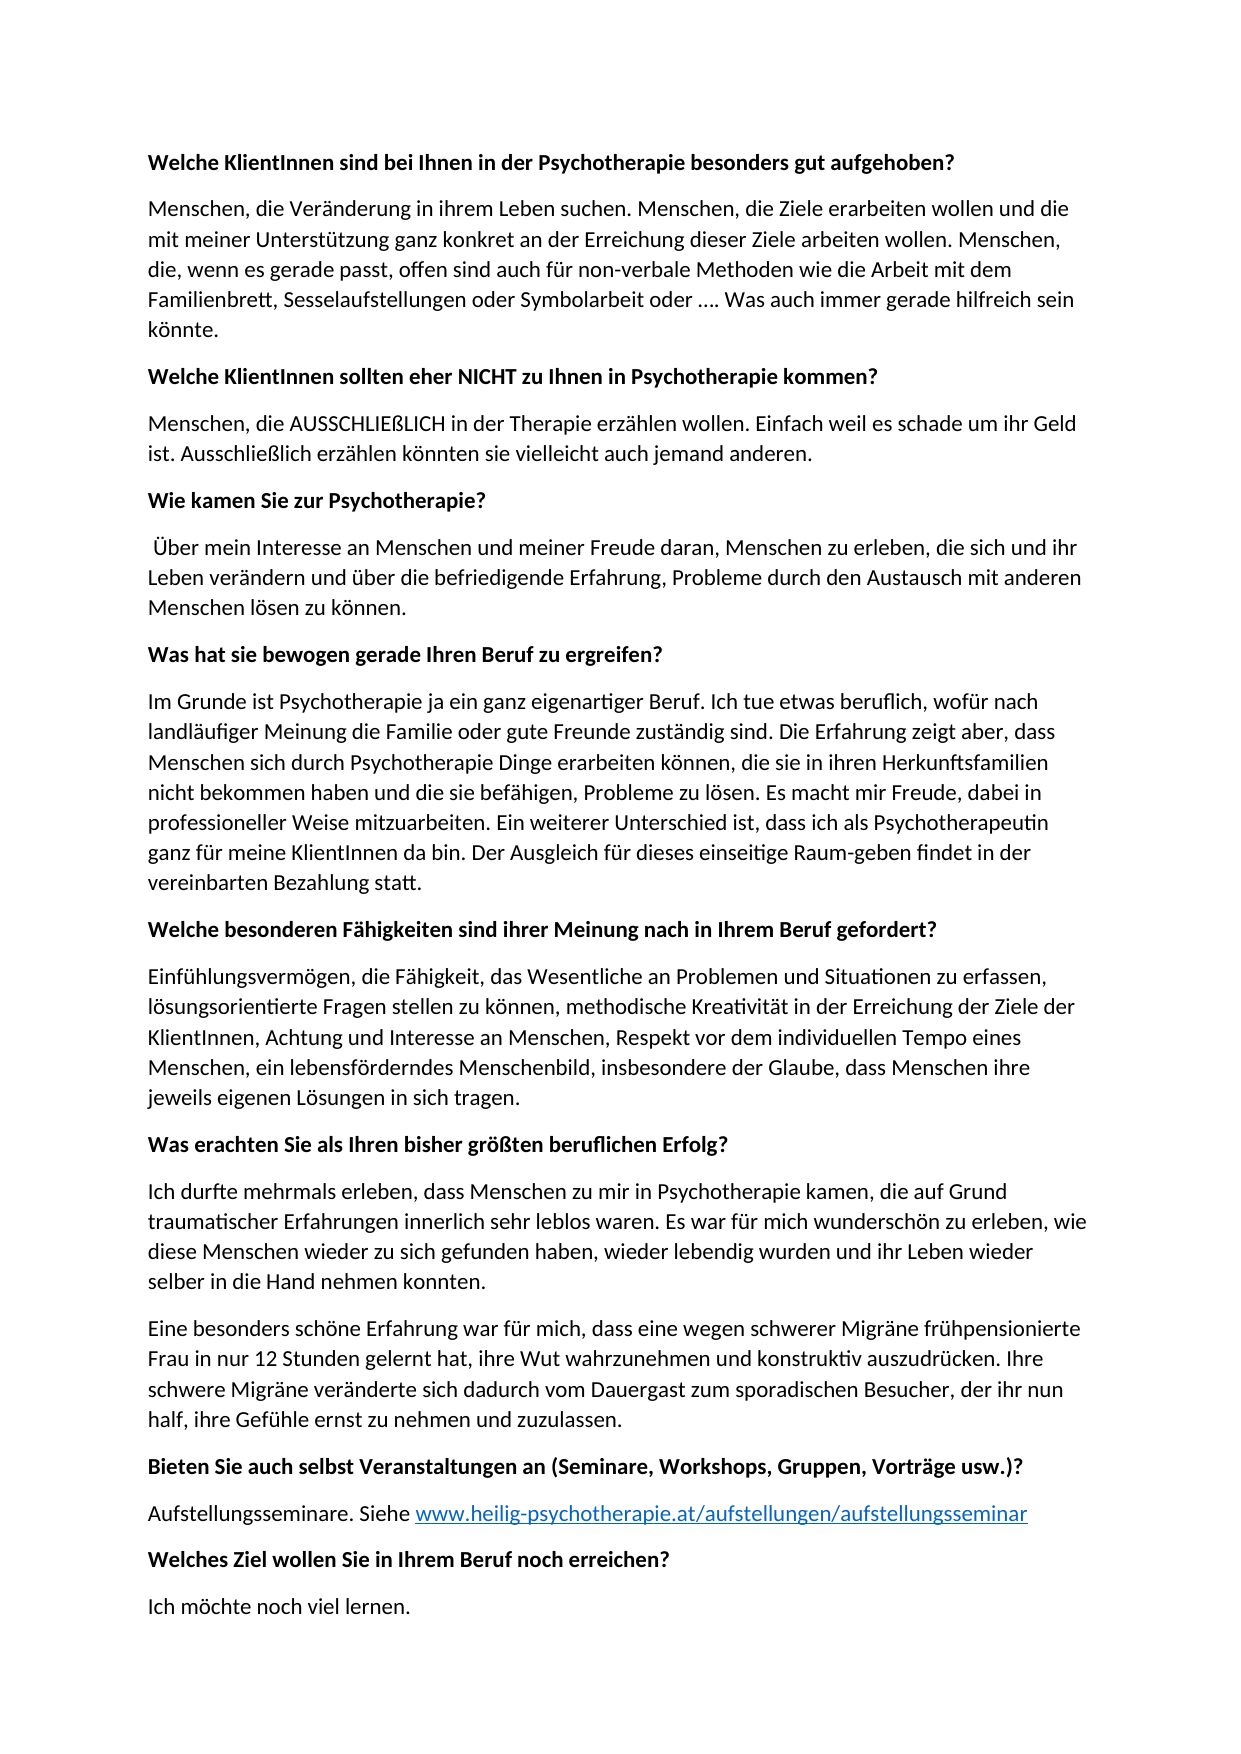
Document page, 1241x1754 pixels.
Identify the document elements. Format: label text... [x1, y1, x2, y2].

text Über mein Interesse an Menschen und meiner Freude daran, Menschen zu erleben, die sich und ihr Leben verändern und über die befriedigende Erfahrung, Probleme durch den Austausch mit anderen Menschen lösen zu können. [148, 533, 1093, 621]
text Ich durfte mehrmals erleben, dass Menschen zu mir in Psychotherapie kamen, die auf Grund traumatischer Erfahrungen innerlich sehr leblos waren. Es war für mich wunderschön zu erleben, wie diese Menschen wieder zu sich gefunden haben, wieder lebendig wurden und ihr Leben wieder selber in die Hand nehmen konnten. [148, 1177, 1093, 1295]
text Ich möchte noch viel lernen. [148, 1592, 1093, 1620]
text Eine besonders schöne Erfahrung war für mich, dass eine wegen schwerer Migräne frühpensionierte Frau in nur 12 Stunden gelernt hat, ihre Wut wahrzunehmen und konstruktiv auszudrücken. Ihre schwere Migräne veränderte sich dadurch vom Dauergast zum sporadischen Besucher, der ihr nun half, ihre Gefühle ernst zu nehmen und zuzulassen. [148, 1314, 1093, 1433]
text Welche KlientInnen sind bei Ihnen in der Psychotherapie besonders gut aufgehoben? [148, 148, 1093, 176]
text Was erachten Sie als Ihren bisher größten beruflichen Erfolg? [148, 1130, 1093, 1158]
text Welche besonderen Fähigkeiten sind ihrer Meinung nach in Ihrem Beruf gefordert? [148, 915, 1093, 943]
text Einfühlungsvermögen, die Fähigkeit, das Wesentliche an Problemen und Situationen zu erfassen, lösungsorientierte Fragen stellen zu können, methodische Kreativität in der Erreichung der Ziele der KlientInnen, Achtung und Interesse an Menschen, Respekt vor dem individuellen Tempo eines Menschen, ein lebensförderndes Menschenbild, insbesondere der Glaube, dass Menschen ihre jeweils eigenen Lösungen in sich tragen. [148, 962, 1093, 1111]
text Menschen, die Veränderung in ihrem Leben suchen. Menschen, die Ziele erarbeiten wollen und die mit meiner Unterstützung ganz konkret an der Erreichung dieser Ziele arbeiten wollen. Menschen, die, wenn es gerade passt, offen sind auch für non-verbale Methoden wie die Arbeit mit dem Familienbrett, Sesselaufstellungen oder Symbolarbeit oder …. Was auch immer gerade hilfreich sein könnte. [148, 194, 1093, 343]
text Wie kamen Sie zur Psychotherapie? [148, 486, 1093, 514]
text Welche KlientInnen sollten eher NICHT zu Ihnen in Psychotherapie kommen? [148, 362, 1093, 390]
text Aufstellungsseminare. Siehe www.heilig-psychotherapie.at/aufstellungen/aufstellungsseminar [148, 1499, 1093, 1527]
text Welches Ziel wollen Sie in Ihrem Beruf noch erreichen? [148, 1546, 1093, 1573]
text Menschen, die AUSSCHLIEßLICH in der Therapie erzählen wollen. Einfach weil es schade um ihr Geld ist. Ausschließlich erzählen könnten sie vielleicht auch jemand anderen. [148, 409, 1093, 467]
text Bieten Sie auch selbst Veranstaltungen an (Seminare, Workshops, Gruppen, Vorträge usw.)? [148, 1452, 1093, 1480]
text Was hat sie bewogen gerade Ihren Beruf zu ergreifen? [148, 640, 1093, 668]
text Im Grunde ist Psychotherapie ja ein ganz eigenartiger Beruf. Ich tue etwas beruflich, wofür nach landläufiger Meinung die Familie oder gute Freunde zuständig sind. Die Erfahrung zeigt aber, dass Menschen sich durch Psychotherapie Dinge erarbeiten können, die sie in ihren Herkunftsfamilien nicht bekommen haben und die sie befähigen, Probleme zu lösen. Es macht mir Freude, dabei in professioneller Weise mitzuarbeiten. Ein weiterer Unterschied ist, dass ich als Psychotherapeutin ganz für meine KlientInnen da bin. Der Ausgleich für dieses einseitige Raum-geben findet in der vereinbarten Bezahlung statt. [148, 687, 1093, 896]
